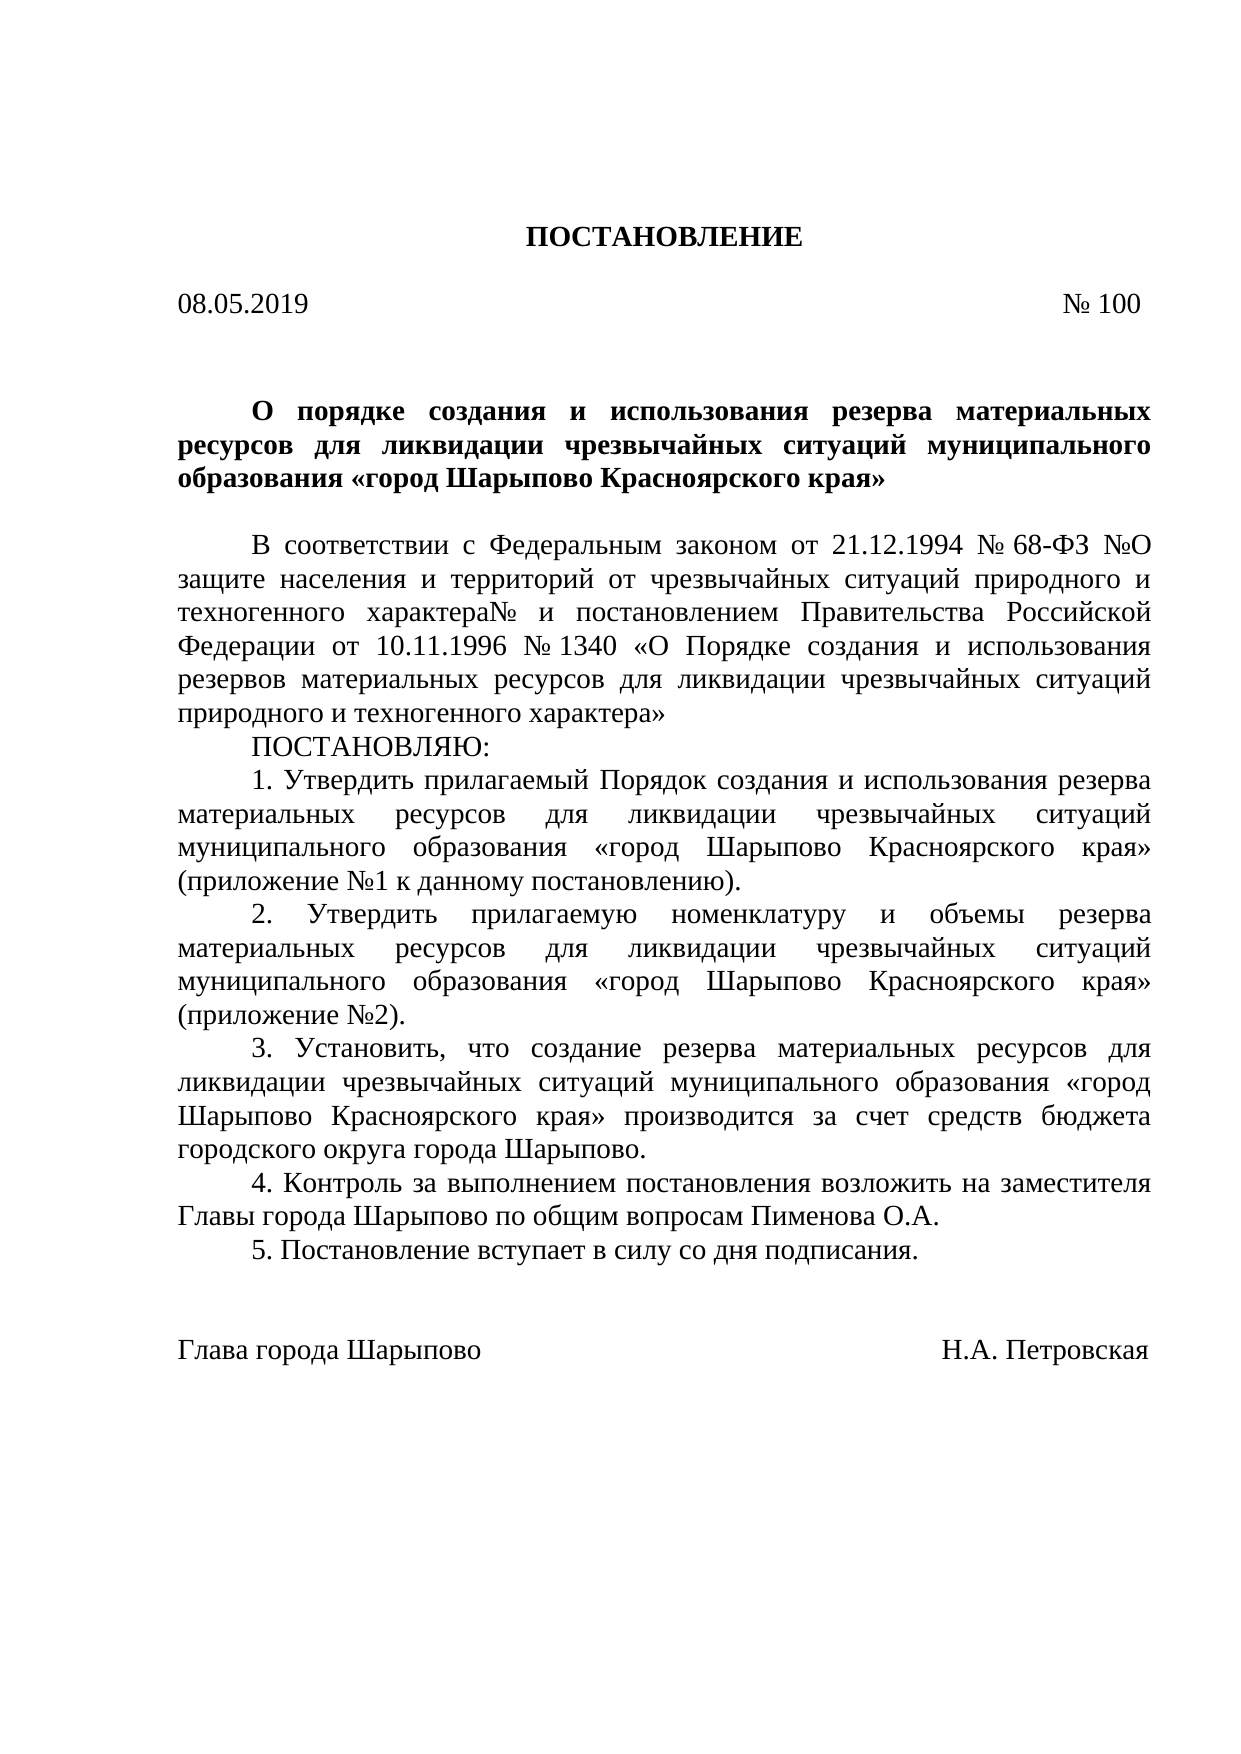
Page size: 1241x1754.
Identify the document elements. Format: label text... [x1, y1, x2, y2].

text 5. Постановление вступает в силу со дня подписания. [177, 1232, 1152, 1265]
text ПОСТАНОВЛЯЮ: [177, 729, 1152, 762]
text 3. Установить, что создание резерва материальных ресурсов для ликвидации чрезвычайных ситуаций муниципального образования «город Шарыпово Красноярского края» производится за счет средств бюджета городского округа города Шарыпово. [177, 1031, 1152, 1165]
text 1. Утвердить прилагаемый Порядок создания и использования резерва материальных ресурсов для ликвидации чрезвычайных ситуаций муниципального образования «город Шарыпово Красноярского края» (приложение №1 к данному постановлению). [177, 762, 1152, 896]
text 08.05.2019 № 100 [177, 286, 1152, 319]
text Глава города Шарыпово Н.А. Петровская [177, 1332, 1152, 1366]
text 2. Утвердить прилагаемую номенклатуру и объемы резерва материальных ресурсов для ликвидации чрезвычайных ситуаций муниципального образования «город Шарыпово Красноярского края» (приложение №2). [177, 896, 1152, 1031]
text ПОСТАНОВЛЕНИЕ [177, 219, 1152, 252]
text 4. Контроль за выполнением постановления возложить на заместителя Главы города Шарыпово по общим вопросам Пименова О.А. [177, 1165, 1152, 1232]
text О порядке создания и использования резерва материальных ресурсов для ликвидации чрезвычайных ситуаций муниципального образования «город Шарыпово Красноярского края» [177, 393, 1152, 494]
text В соответствии с Федеральным законом от 21.12.1994 № 68-ФЗ №О защите населения и территорий от чрезвычайных ситуаций природного и техногенного характера№ и постановлением Правительства Российской Федерации от 10.11.1996 № 1340 «О Порядке создания и использования резервов материальных ресурсов для ликвидации чрезвычайных ситуаций природного и техногенного характера» [177, 527, 1152, 729]
